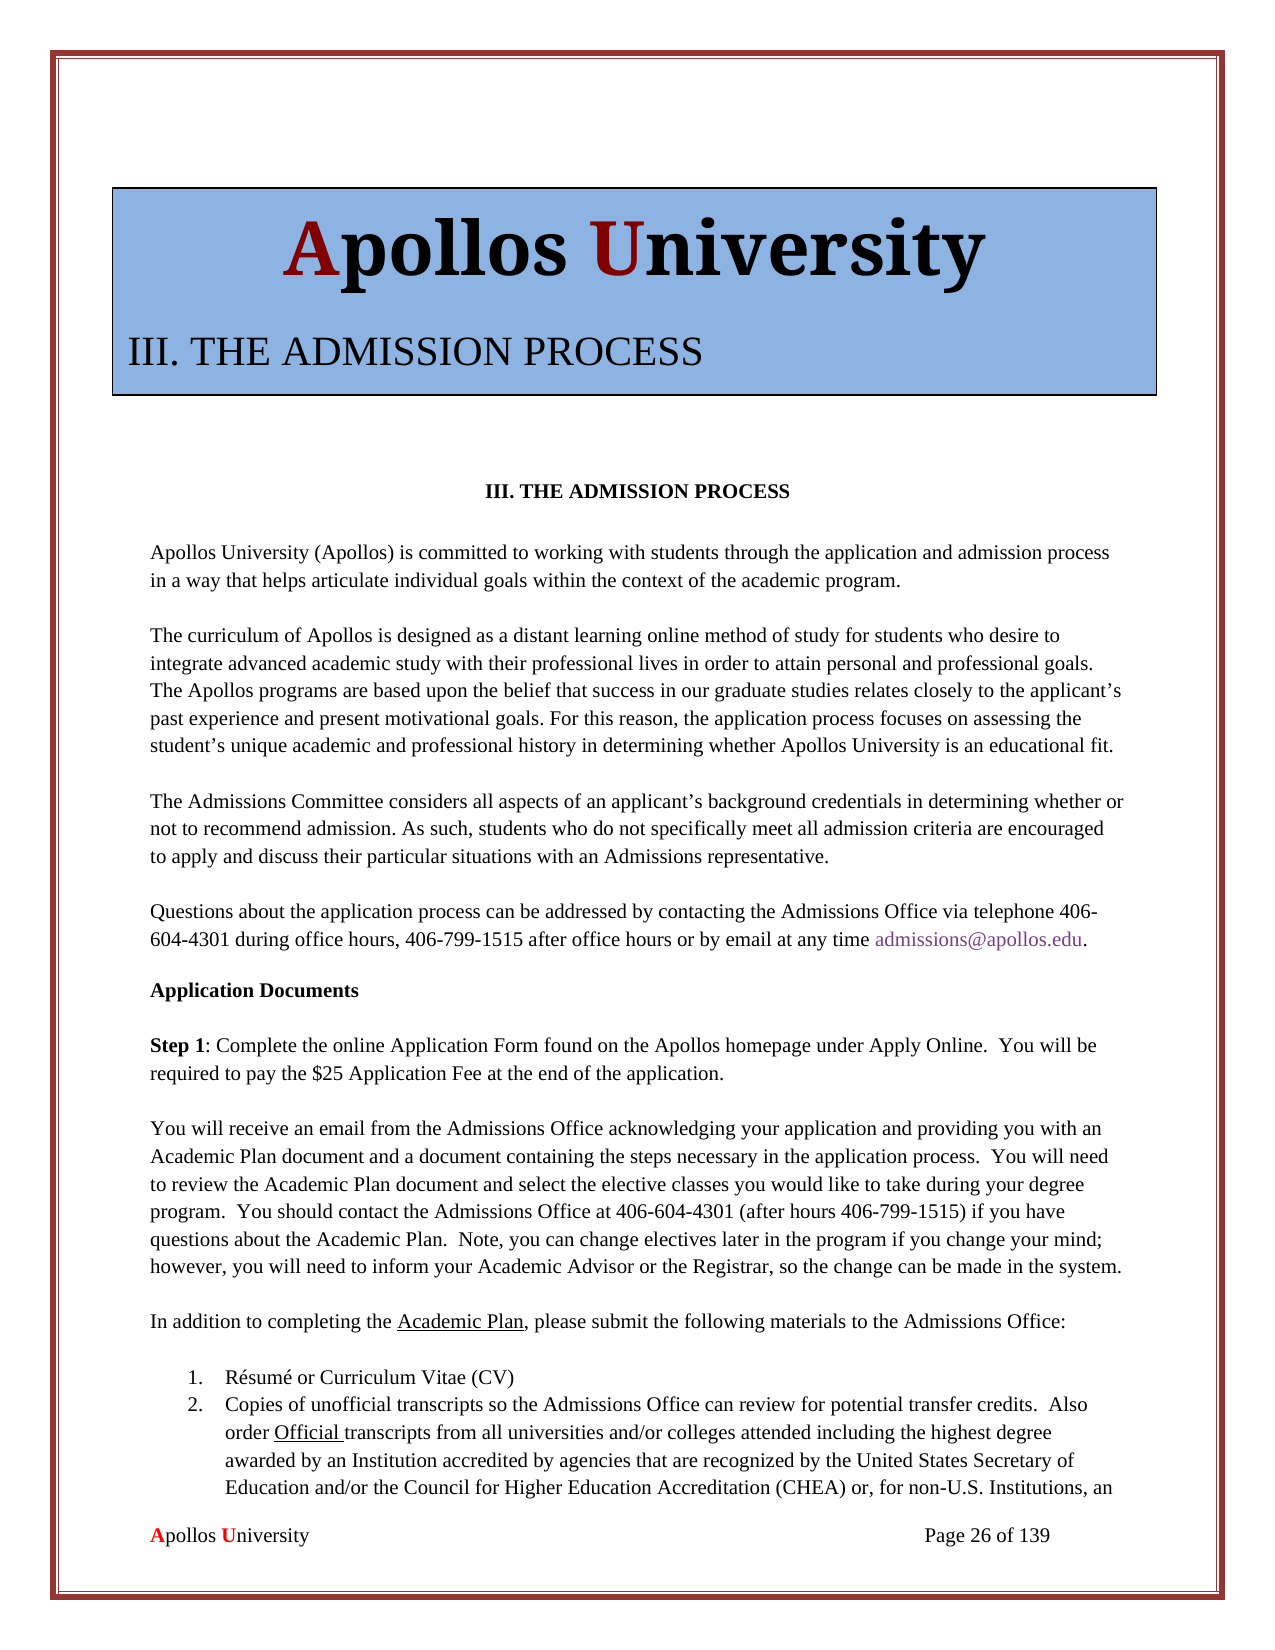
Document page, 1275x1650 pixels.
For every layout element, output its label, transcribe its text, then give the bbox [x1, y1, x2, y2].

subtitle III. THE ADMISSION PROCESS [150, 479, 1125, 503]
text Questions about the application process can be addressed by contacting the Admissions Office via telephone 406-604-4301 during office hours, 406-799-1515 after office hours or by email at any time admissions@apollos.edu. [150, 899, 1125, 951]
text Step 1: Complete the online Application Form found on the Apollos homepage under Apply Online. You will be required to pay the $25 Application Fee at the end of the application. [150, 1033, 1125, 1085]
list Résumé or Curriculum Vitae (CV) [187, 1365, 1125, 1389]
text The Admissions Committee considers all aspects of an applicant’s background credentials in determining whether or not to recommend admission. As such, students who do not specifically meet all admission criteria are encouraged to apply and discuss their particular situations with an Admissions representative. [150, 788, 1125, 868]
text In addition to completing the Academic Plan, please submit the following materials to the Admissions Office: [150, 1309, 1125, 1333]
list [187, 1392, 1125, 1499]
text Apollos University (Apollos) is committed to working with students through the application and admission process in a way that helps articulate individual goals within the context of the academic program. [150, 540, 1125, 592]
text The curriculum of Apollos is designed as a distant learning online method of study for students who desire to integrate advanced academic study with their professional lives in order to attain personal and professional goals. The Apollos programs are based upon the belief that success in our graduate studies relates closely to the applicant’s past experience and present motivational goals. For this reason, the application process focuses on assessing the student’s unique academic and professional history in determining whether Apollos University is an educational fit. [150, 623, 1125, 757]
text You will receive an email from the Admissions Office acknowledging your application and providing you with an Academic Plan document and a document containing the steps necessary in the application process. You will need to review the Academic Plan document and select the elective classes you would like to take during your degree program. You should contact the Admissions Office at 406-604-4301 (after hours 406-799-1515) if you have questions about the Academic Plan. Note, you can change electives later in the program if you change your mind; however, you will need to inform your Academic Advisor or the Registrar, so the change can be made in the system. [150, 1116, 1125, 1278]
subtitle Application Documents [150, 978, 1125, 1002]
